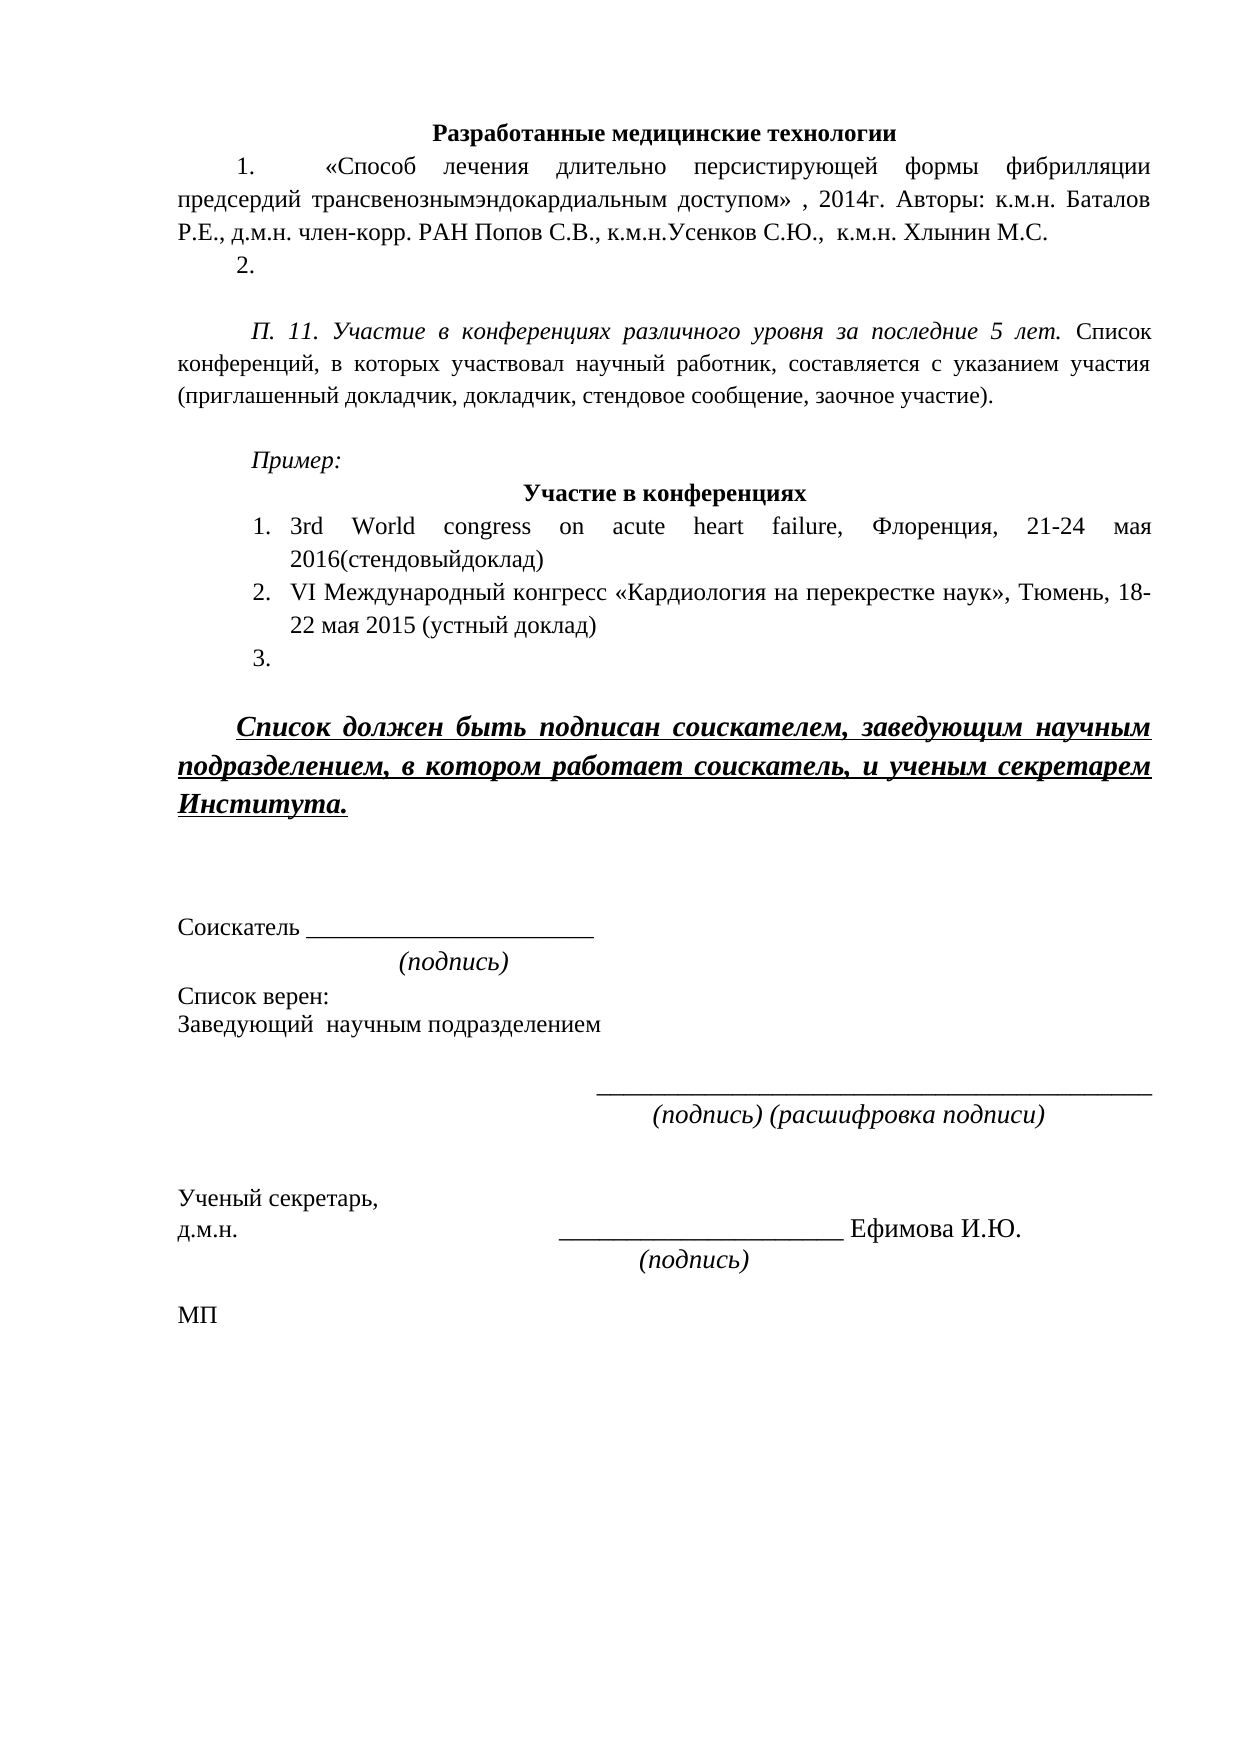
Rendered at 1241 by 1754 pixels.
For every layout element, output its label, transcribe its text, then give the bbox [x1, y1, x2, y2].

text _________________________________________ [177, 1067, 1152, 1098]
text д.м.н. _____________________ Ефимова И.Ю. [177, 1212, 1152, 1243]
text Заведующий научным подразделением [177, 1009, 1152, 1038]
list «Способ лечения длительно персистирующей формы фибрилляции предсердий трансвенознымэндокардиальным доступом» , 2014г. Авторы: к.м.н. Баталов Р.Е., д.м.н. член-корр. РАН Попов С.В., к.м.н.Усенков С.Ю., к.м.н. Хлынин М.С. [177, 151, 1152, 246]
text П. 11. Участие в конференциях различного уровня за последние 5 лет. Список конференций, в которых участвовал научный работник, составляется с указанием участия (приглашенный докладчик, докладчик, стендовое сообщение, заочное участие). [177, 316, 1152, 408]
text (подпись) [325, 945, 1152, 976]
text Соискатель _______________________ [177, 912, 1152, 941]
text МП [177, 1300, 1152, 1329]
text (подпись) (расшифровка подписи) [472, 1098, 1152, 1129]
text Список должен быть подписан соискателем, заведующим научным подразделением, в котором работает соискатель, и ученым секретарем Института. [177, 778, 1152, 820]
text Ученый секретарь, [177, 1183, 1152, 1212]
text Пример: [177, 445, 1152, 474]
list VI Международный конгресс «Кардиология на перекрестке наук», Тюмень, 18-22 мая 2015 (устный доклад) [252, 577, 1152, 639]
text Разработанные медицинские технологии [177, 118, 1152, 147]
text Список должен быть подписан соискателем, заведующим научным подразделением, в котором работает соискатель, и ученым секретарем Института. [177, 709, 1152, 777]
text (подпись) [177, 1243, 1152, 1274]
text Участие в конференциях [177, 478, 1152, 507]
list 3rd World congress on acute heart failure, Флоренция, 21-24 мая 2016(стендовыйдоклад) [252, 511, 1152, 573]
text Список верен: [177, 981, 1152, 1009]
